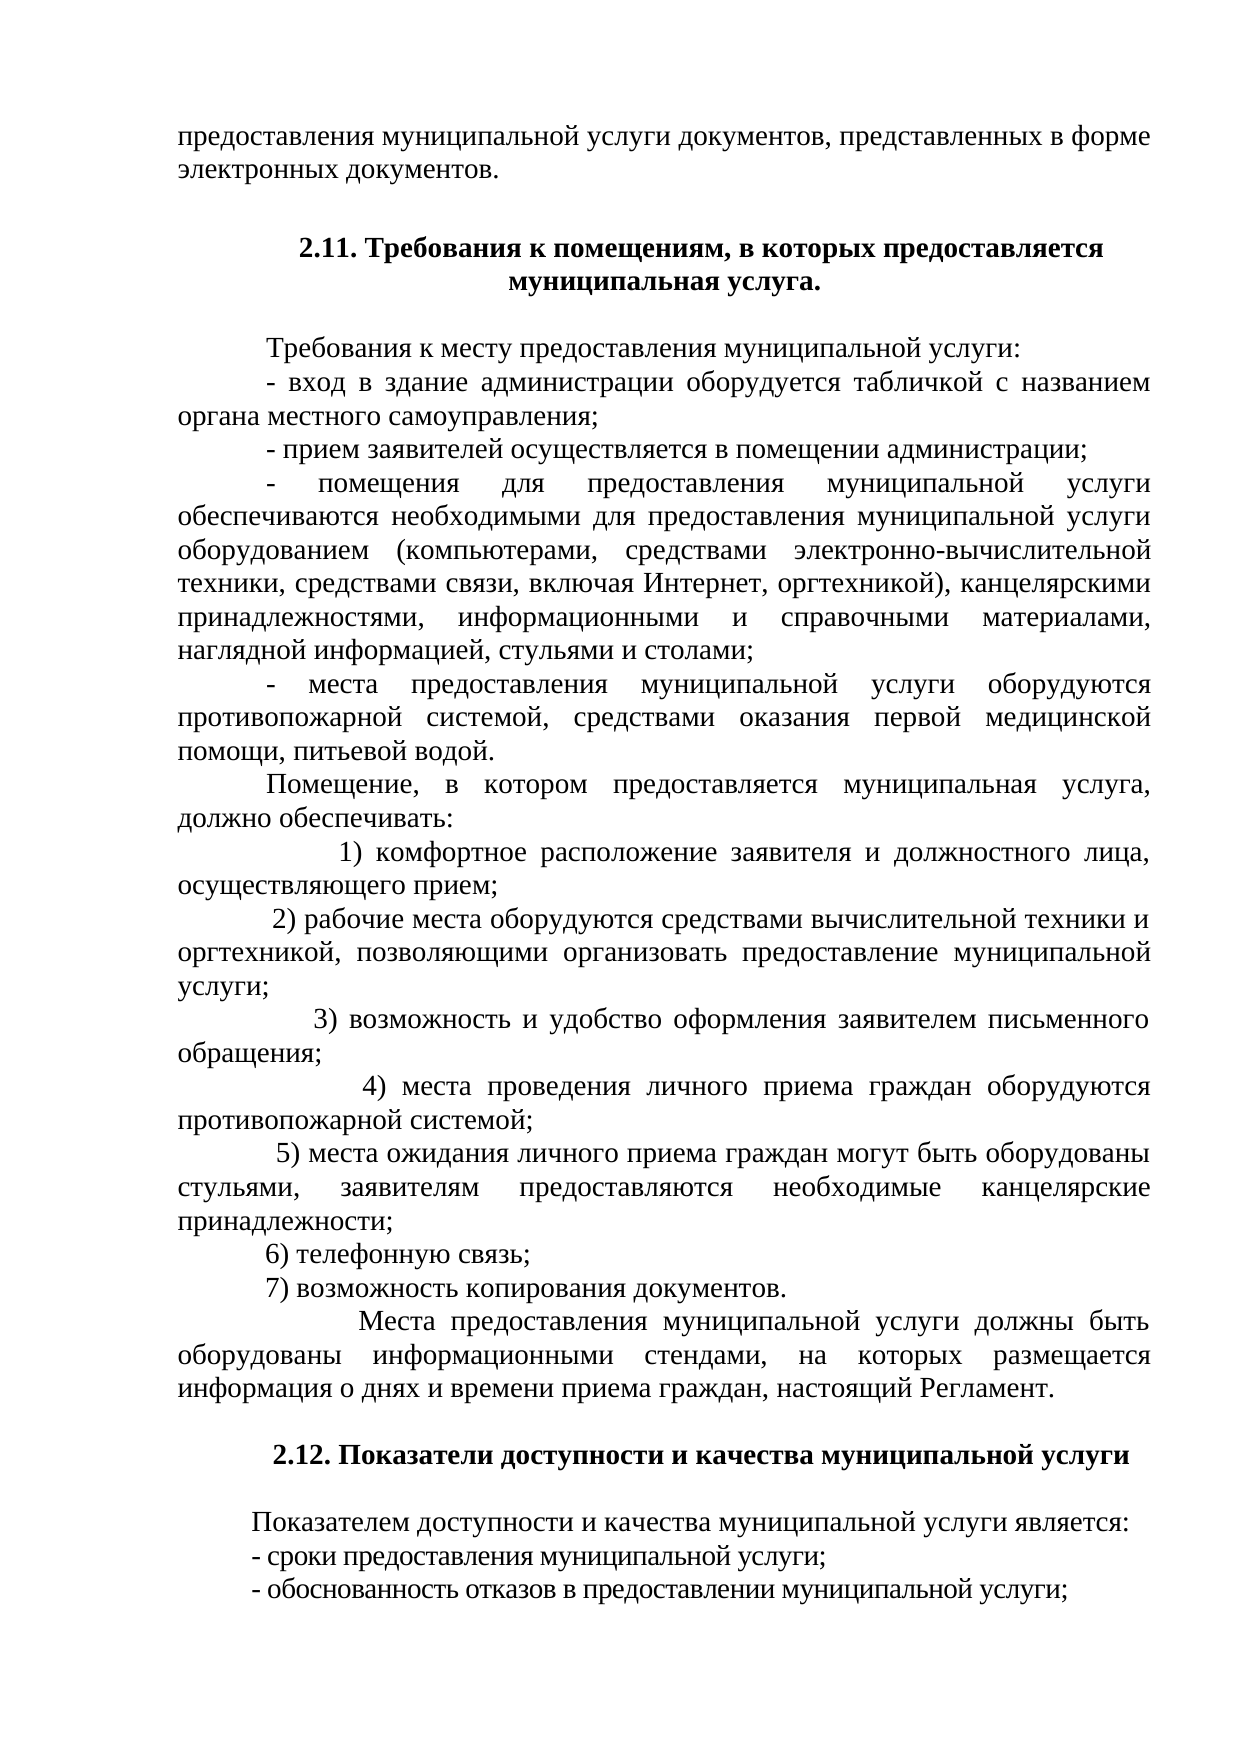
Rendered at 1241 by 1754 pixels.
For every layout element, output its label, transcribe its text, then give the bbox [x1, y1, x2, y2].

text 3) возможность и удобство оформления заявителем письменного обращения; [177, 1001, 1152, 1068]
text - прием заявителей осуществляется в помещении администрации; [177, 431, 1152, 465]
text Требования к месту предоставления муниципальной услуги: [177, 331, 1152, 364]
text Места предоставления муниципальной услуги должны быть оборудованы информационными стендами, на которых размещается информация о днях и времени приема граждан, настоящий Регламент. [177, 1303, 1152, 1404]
text - помещения для предоставления муниципальной услуги обеспечиваются необходимыми для предоставления муниципальной услуги оборудованием (компьютерами, средствами электронно-вычислительной техники, средствами связи, включая Интернет, оргтехникой), канцелярскими принадлежностями, информационными и справочными материалами, наглядной информацией, стульями и столами; [177, 465, 1152, 666]
text 6) телефонную связь; [177, 1236, 1152, 1270]
text - обоснованность отказов в предоставлении муниципальной услуги; [177, 1572, 1152, 1605]
text 2.12. Показатели доступности и качества муниципальной услуги [177, 1437, 1152, 1471]
text - места предоставления муниципальной услуги оборудуются противопожарной системой, средствами оказания первой медицинской помощи, питьевой водой. [177, 666, 1152, 767]
text 7) возможность копирования документов. [177, 1270, 1152, 1303]
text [177, 118, 1152, 185]
text - сроки предоставления муниципальной услуги; [177, 1538, 1152, 1572]
text 4) места проведения личного приема граждан оборудуются противопожарной системой; [177, 1068, 1152, 1136]
text 1) комфортное расположение заявителя и должностного лица, осуществляющего прием; [177, 834, 1152, 901]
text - вход в здание администрации оборудуется табличкой с названием органа местного самоуправления; [177, 364, 1152, 431]
text 5) места ожидания личного приема граждан могут быть оборудованы стульями, заявителям предоставляются необходимые канцелярские принадлежности; [177, 1136, 1152, 1236]
text Помещение, в котором предоставляется муниципальная услуга, должно обеспечивать: [177, 767, 1152, 834]
text Показателем доступности и качества муниципальной услуги является: [177, 1504, 1152, 1538]
text 2.11. Требования к помещениям, в которых предоставляется муниципальная услуга. [177, 230, 1152, 297]
text 2) рабочие места оборудуются средствами вычислительной техники и оргтехникой, позволяющими организовать предоставление муниципальной услуги; [177, 901, 1152, 1001]
